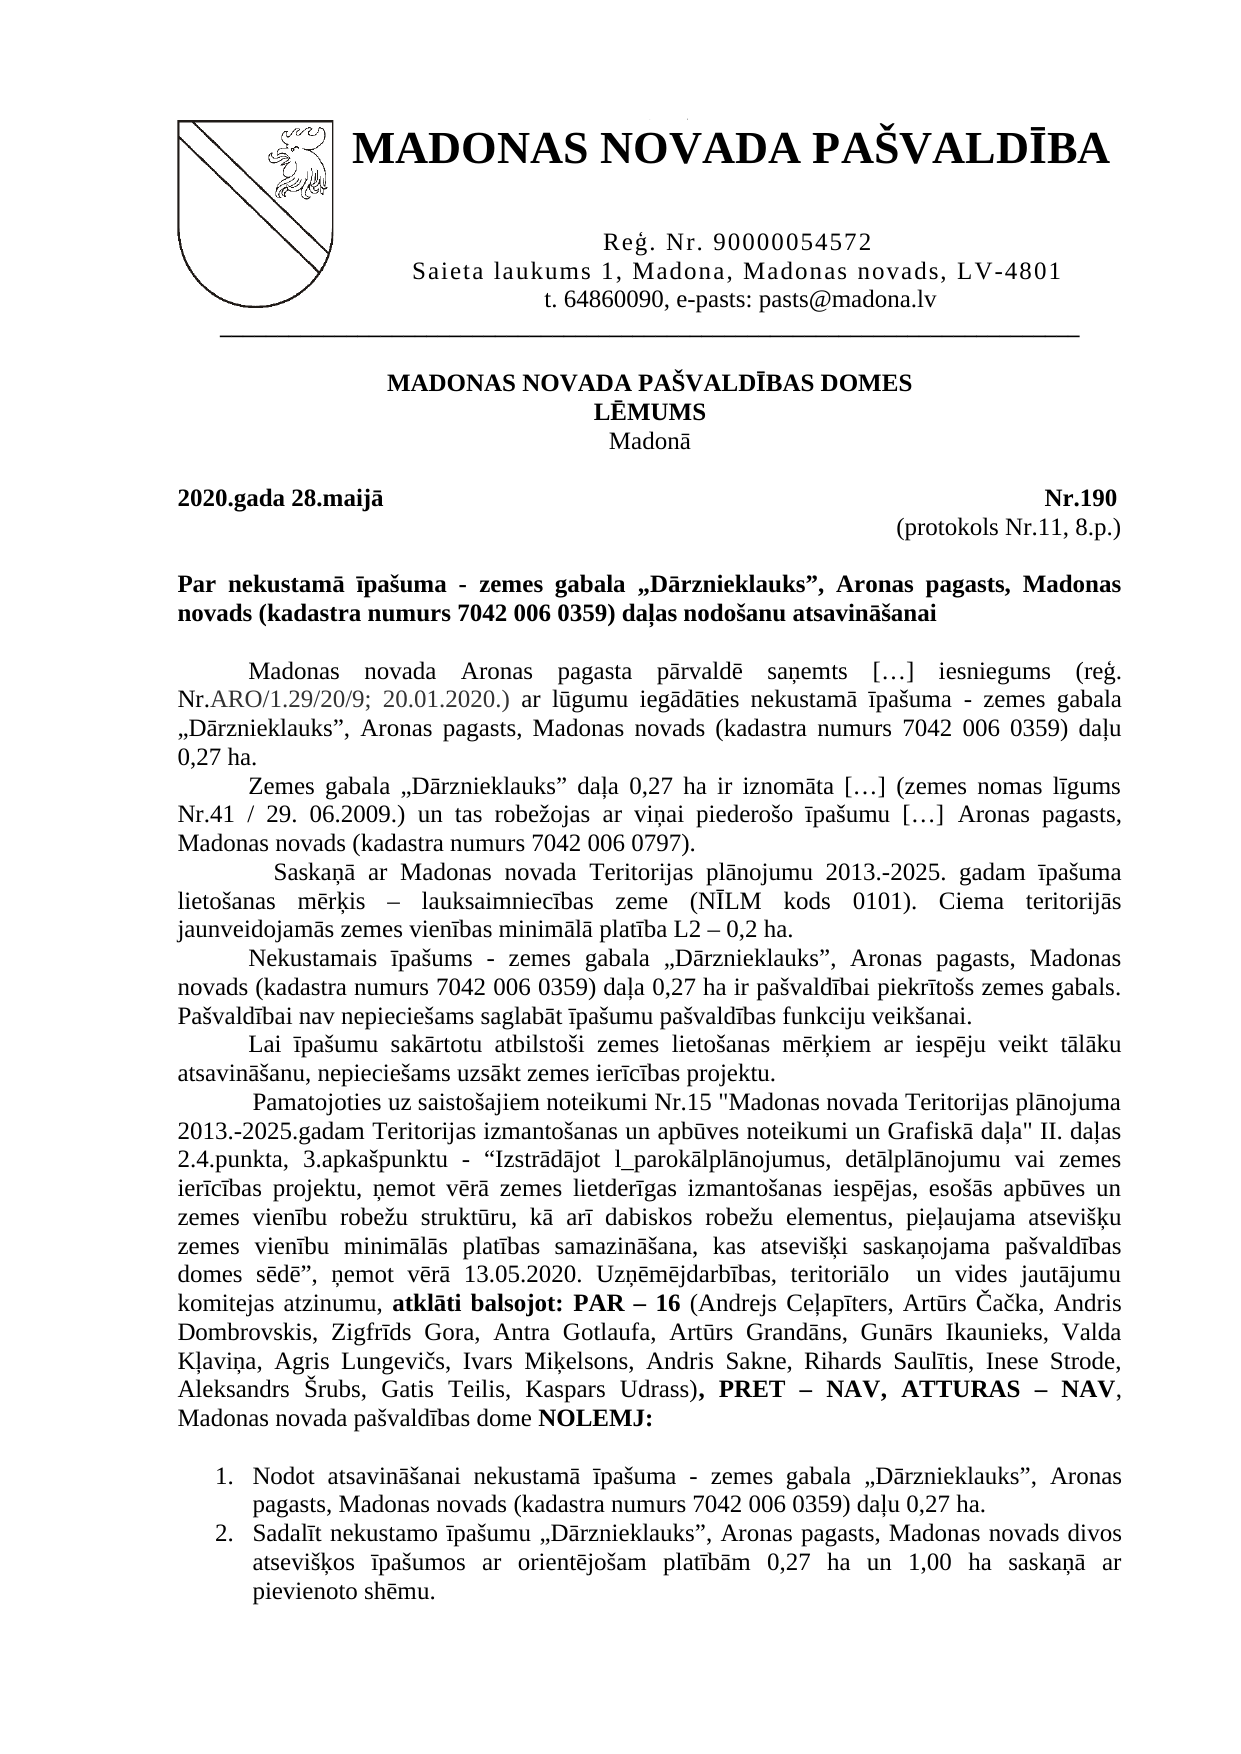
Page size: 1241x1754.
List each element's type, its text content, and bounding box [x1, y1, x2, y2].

list Nodot atsavināšanai nekustamā īpašuma - zemes gabala „Dārznieklauks”, Aronas pagasts, Madonas novads (kadastra numurs 7042 006 0359) daļu 0,27 ha. [215, 1461, 1122, 1518]
text Lai īpašumu sakārtotu atbilstoši zemes lietošanas mērķiem ar iespēju veikt tālāku atsavināšanu, nepieciešams uzsākt zemes ierīcības projektu. [177, 1029, 1122, 1087]
text Par nekustamā īpašuma - zemes gabala „Dārznieklauks”, Aronas pagasts, Madonas novads (kadastra numurs 7042 006 0359) daļas nodošanu atsavināšanai [177, 569, 1122, 627]
text Madonā [177, 426, 1122, 454]
picture [177, 120, 334, 308]
text (protokols Nr.11, 8.p.) [177, 512, 1122, 541]
text Nekustamais īpašums - zemes gabala „Dārznieklauks”, Aronas pagasts, Madonas novads (kadastra numurs 7042 006 0359) daļa 0,27 ha ir pašvaldībai piekrītošs zemes gabals. Pašvaldībai nav nepieciešams saglabāt īpašumu pašvaldības funkciju veikšanai. [177, 943, 1122, 1029]
text MADONAS NOVADA PAŠVALDĪBAS DOMES [177, 368, 1122, 397]
text Saskaņā ar Madonas novada Teritorijas plānojumu 2013.-2025. gadam īpašuma lietošanas mērķis – lauksaimniecības zeme (NĪLM kods 0101). Ciema teritorijās jaunveidojamās zemes vienības minimālā platība L2 – 0,2 ha. [177, 857, 1122, 943]
list Sadalīt nekustamo īpašumu „Dārznieklauks”, Aronas pagasts, Madonas novads divos atsevišķos īpašumos ar orientējošam platībām 0,27 ha un 1,00 ha saskaņā ar pievienoto shēmu. [215, 1518, 1122, 1604]
text MADONAS NOVADA PAŠVALDĪBA [334, 121, 1122, 173]
text Pamatojoties uz saistošajiem noteikumi Nr.15 "Madonas novada Teritorijas plānojuma 2013.-2025.gadam Teritorijas izmantošanas un apbūves noteikumi un Grafiskā daļa" II. daļas 2.4.punkta, 3.apkašpunktu - “Izstrādājot l_parokālplānojumus, detālplānojumu vai zemes ierīcības projektu, ņemot vērā zemes lietderīgas izmantošanas iespējas, esošās apbūves un zemes vienību robežu struktūru, kā arī dabiskos robežu elementus, pieļaujama atsevišķu zemes vienību minimālās platības samazināšana, kas atsevišķi saskaņojama pašvaldības domes sēdē”, ņemot vērā 13.05.2020. Uzņēmējdarbības, teritoriālo un vides jautājumu komitejas atzinumu, atklāti balsojot: PAR – 16 (Andrejs Ceļapīters, Artūrs Čačka, Andris Dombrovskis, Zigfrīds Gora, Antra Gotlaufa, Artūrs Grandāns, Gunārs Ikaunieks, Valda Kļaviņa, Agris Lungevičs, Ivars Miķelsons, Andris Sakne, Rihards Saulītis, Inese Strode, Aleksandrs Šrubs, Gatis Teilis, Kaspars Udrass), PRET – NAV, ATTURAS – NAV, Madonas novada pašvaldības dome NOLEMJ: [177, 1087, 1122, 1432]
text Saieta laukums 1, Madona, Madonas novads, LV-4801 [334, 256, 1122, 284]
text Madonas novada Aronas pagasta pārvaldē saņemts […] iesniegums (reģ. Nr.ARO/1.29/20/9; 20.01.2020.) ar lūgumu iegādāties nekustamā īpašuma - zemes gabala „Dārznieklauks”, Aronas pagasts, Madonas novads (kadastra numurs 7042 006 0359) daļu 0,27 ha. [177, 656, 1122, 771]
text LĒMUMS [177, 397, 1122, 426]
text Zemes gabala „Dārznieklauks” daļa 0,27 ha ir iznomāta […] (zemes nomas līgums Nr.41 / 29. 06.2009.) un tas robežojas ar viņai piederošo īpašumu […] Aronas pagasts, Madonas novads (kadastra numurs 7042 006 0797). [177, 771, 1122, 857]
text ___________________________________________________________________________ [177, 313, 1122, 339]
text t. 64860090, e-pasts: pasts@madona.lv [177, 284, 1122, 313]
text Reģ. Nr. 90000054572 [334, 227, 1122, 256]
text 2020.gada 28.maijā Nr.190 [177, 483, 1122, 512]
